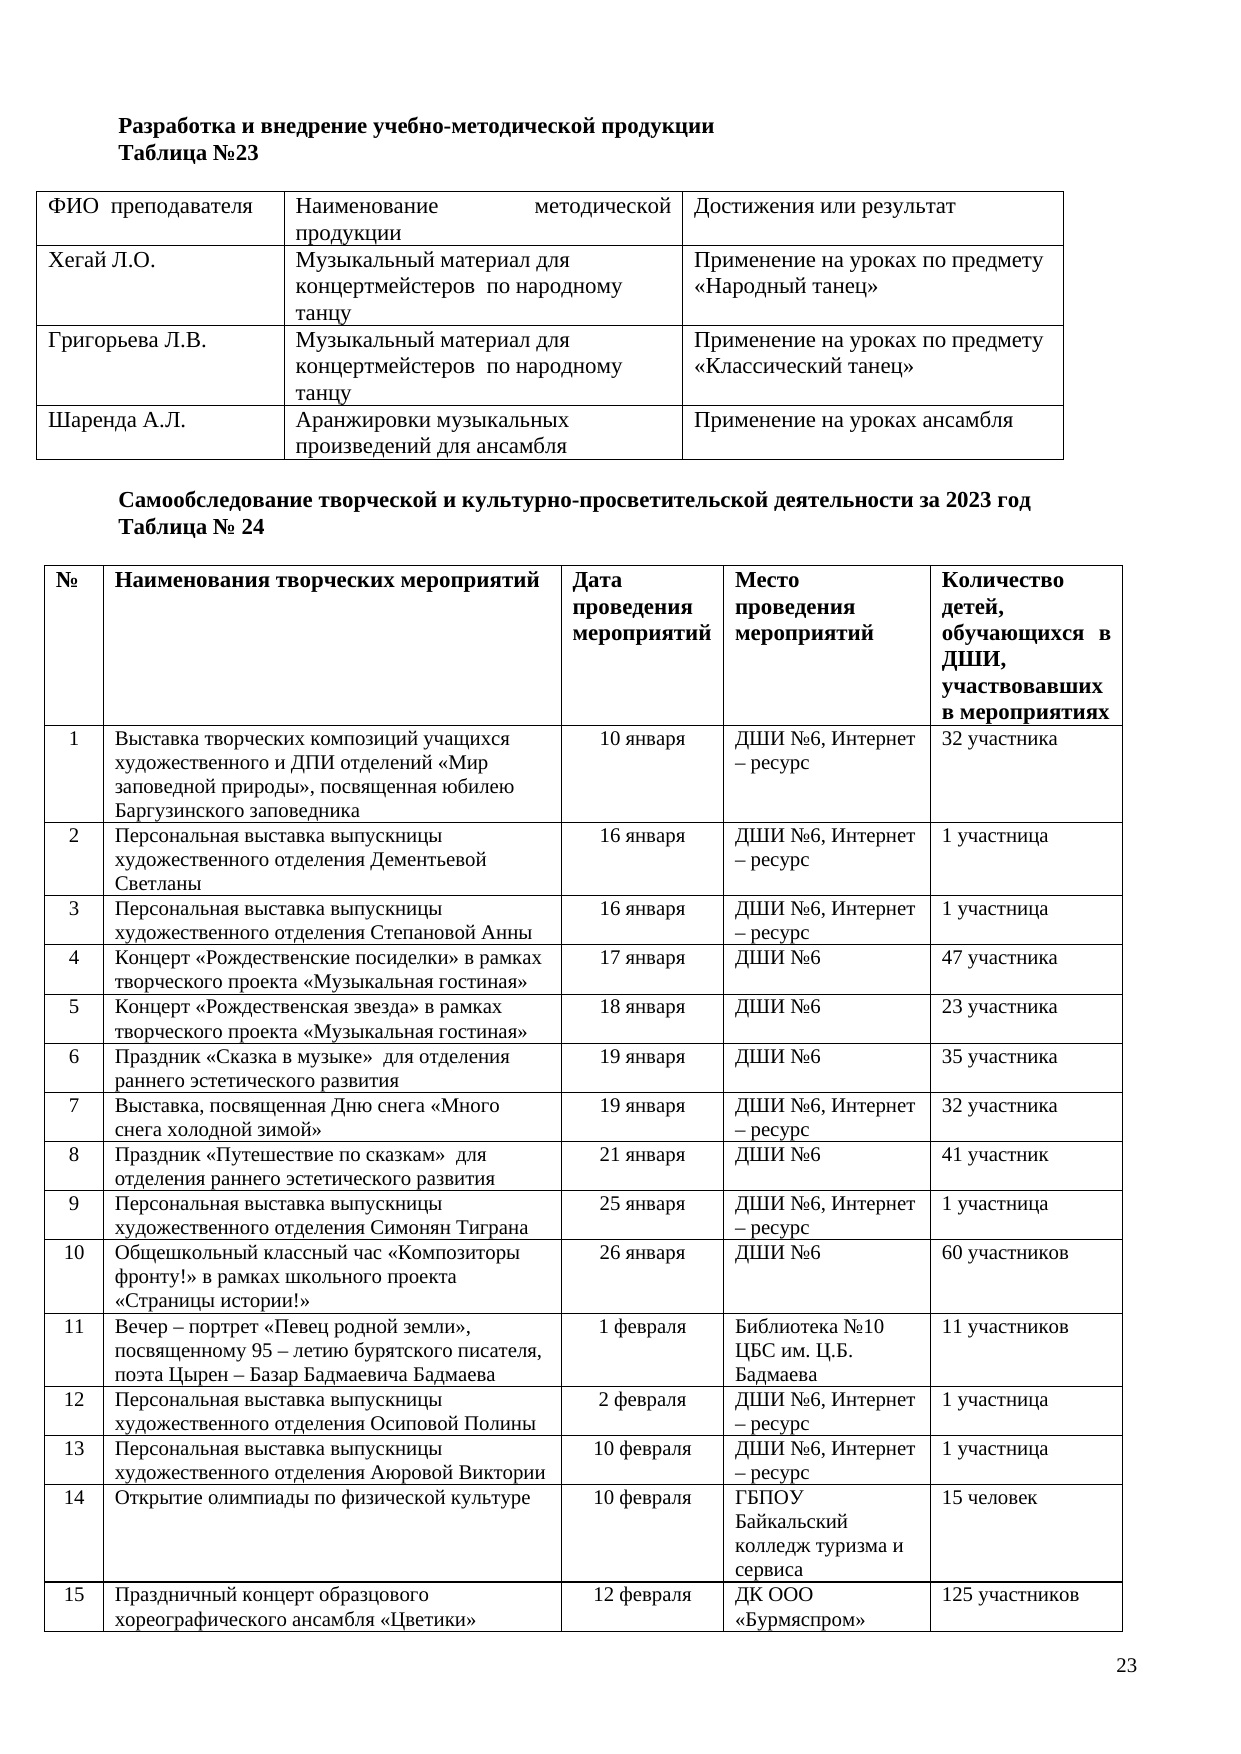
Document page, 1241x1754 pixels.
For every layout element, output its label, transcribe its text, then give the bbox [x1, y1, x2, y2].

table_cell 10 февраля [562, 1436, 723, 1484]
table_cell ДШИ №6, Интернет – ресурс [724, 1387, 930, 1435]
table_cell ДШИ №6, Интернет – ресурс [724, 823, 930, 895]
table_cell 16 января [562, 823, 723, 895]
table_header Дата проведения мероприятий [562, 566, 723, 724]
table_cell 11 [45, 1314, 103, 1386]
table_header ФИО преподавателя [37, 192, 284, 245]
table_cell Персональная выставка выпускницы художественного отделения Симонян Тиграна [104, 1191, 561, 1239]
text Таблица № 24 [118, 513, 1136, 539]
table_cell 15 [45, 1583, 103, 1631]
table_cell 13 [45, 1436, 103, 1484]
table_cell 2 [45, 823, 103, 895]
table_cell Аранжировки музыкальных произведений для ансамбля [285, 406, 682, 459]
table_cell Общешкольный классный час «Композиторы фронту!» в рамках школьного проекта «Страницы истории!» [104, 1240, 561, 1312]
table_cell 1 участница [931, 823, 1122, 895]
table_cell Применение на уроках по предмету «Классический танец» [683, 326, 1063, 405]
table_cell 15 человек [931, 1485, 1122, 1581]
table_header № [45, 566, 103, 724]
table_cell Праздник «Путешествие по сказкам» для отделения раннего эстетического развития [104, 1142, 561, 1190]
table_cell 8 [45, 1142, 103, 1190]
table_cell ДШИ №6 [724, 995, 930, 1043]
table_cell 14 [45, 1485, 103, 1581]
table_cell ДК ООО «Бурмяспром» [724, 1583, 930, 1631]
table_cell 1 участница [931, 896, 1122, 944]
table_cell Персональная выставка выпускницы художественного отделения Дементьевой Светланы [104, 823, 561, 895]
table_cell 1 участница [931, 1387, 1122, 1435]
table_cell ДШИ №6, Интернет – ресурс [724, 1191, 930, 1239]
table_cell Библиотека №10 ЦБС им. Ц.Б. Бадмаева [724, 1314, 930, 1386]
table_cell Применение на уроках ансамбля [683, 406, 1063, 459]
table_cell 10 января [562, 726, 723, 822]
table_header Количество детей, обучающихся в ДШИ, участвовавших в мероприятиях [931, 566, 1122, 724]
table_cell Персональная выставка выпускницы художественного отделения Осиповой Полины [104, 1387, 561, 1435]
table_cell Выставка, посвященная Дню снега «Много снега холодной зимой» [104, 1093, 561, 1141]
table_cell 125 участников [931, 1583, 1122, 1631]
table_cell 18 января [562, 995, 723, 1043]
table_cell Персональная выставка выпускницы художественного отделения Степановой Анны [104, 896, 561, 944]
table_cell Музыкальный материал для концертмейстеров по народному танцу [285, 246, 682, 325]
table_cell 32 участника [931, 726, 1122, 822]
table_cell Вечер – портрет «Певец родной земли», посвященному 95 – летию бурятского писателя, поэта Цырен – Базар Бадмаевича Бадмаева [104, 1314, 561, 1386]
table_cell 1 [45, 726, 103, 822]
table_cell ДШИ №6 [724, 1142, 930, 1190]
table_cell 32 участника [931, 1093, 1122, 1141]
table_cell 19 января [562, 1093, 723, 1141]
table_cell Праздник «Сказка в музыке» для отделения раннего эстетического развития [104, 1044, 561, 1092]
table_cell 41 участник [931, 1142, 1122, 1190]
table_cell 12 [45, 1387, 103, 1435]
table_cell Музыкальный материал для концертмейстеров по народному танцу [285, 326, 682, 405]
table_cell 21 января [562, 1142, 723, 1190]
table_header Наименование методической продукции [285, 192, 682, 245]
table_cell ДШИ №6 [724, 1044, 930, 1092]
table_cell 19 января [562, 1044, 723, 1092]
table_header Достижения или результат [683, 192, 1063, 245]
table_cell 2 февраля [562, 1387, 723, 1435]
table_cell Открытие олимпиады по физической культуре [104, 1485, 561, 1581]
table_cell 60 участников [931, 1240, 1122, 1312]
table_cell 11 участников [931, 1314, 1122, 1386]
table_cell ДШИ №6, Интернет – ресурс [724, 896, 930, 944]
table_cell 6 [45, 1044, 103, 1092]
table_cell 16 января [562, 896, 723, 944]
table_cell 7 [45, 1093, 103, 1141]
table_cell 1 февраля [562, 1314, 723, 1386]
table_cell ДШИ №6, Интернет – ресурс [724, 1436, 930, 1484]
table_cell ДШИ №6, Интернет – ресурс [724, 1093, 930, 1141]
table_cell 25 января [562, 1191, 723, 1239]
table_cell 5 [45, 995, 103, 1043]
text Разработка и внедрение учебно-методической продукции [118, 112, 1136, 138]
table_cell Концерт «Рождественские посиделки» в рамках творческого проекта «Музыкальная гостиная» [104, 945, 561, 993]
table_cell 17 января [562, 945, 723, 993]
table_cell 1 участница [931, 1436, 1122, 1484]
table_cell Выставка творческих композиций учащихся художественного и ДПИ отделений «Мир заповедной природы», посвященная юбилею Баргузинского заповедника [104, 726, 561, 822]
table_cell 4 [45, 945, 103, 993]
table_cell ДШИ №6 [724, 945, 930, 993]
table_cell Применение на уроках по предмету «Народный танец» [683, 246, 1063, 325]
table_cell 3 [45, 896, 103, 944]
table_cell 26 января [562, 1240, 723, 1312]
table_cell Григорьева Л.В. [37, 326, 284, 405]
table_cell Шаренда А.Л. [37, 406, 284, 459]
table_cell 23 участника [931, 995, 1122, 1043]
table_cell 1 участница [931, 1191, 1122, 1239]
table_header Место проведения мероприятий [724, 566, 930, 724]
table_cell ДШИ №6, Интернет – ресурс [724, 726, 930, 822]
table_cell 10 [45, 1240, 103, 1312]
table_cell Концерт «Рождественская звезда» в рамках творческого проекта «Музыкальная гостиная» [104, 995, 561, 1043]
table_cell Персональная выставка выпускницы художественного отделения Аюровой Виктории [104, 1436, 561, 1484]
table_cell 10 февраля [562, 1485, 723, 1581]
table_cell 35 участника [931, 1044, 1122, 1092]
text Самообследование творческой и культурно-просветительской деятельности за 2023 год [118, 486, 1136, 513]
text Таблица №23 [118, 138, 1137, 165]
table_cell Хегай Л.О. [37, 246, 284, 325]
table_cell ДШИ №6 [724, 1240, 930, 1312]
table_cell 47 участника [931, 945, 1122, 993]
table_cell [104, 1583, 561, 1631]
table_cell 12 февраля [562, 1583, 723, 1631]
table_header Наименования творческих мероприятий [104, 566, 561, 724]
table_cell 9 [45, 1191, 103, 1239]
table_cell ГБПОУ Байкальский колледж туризма и сервиса [724, 1485, 930, 1581]
